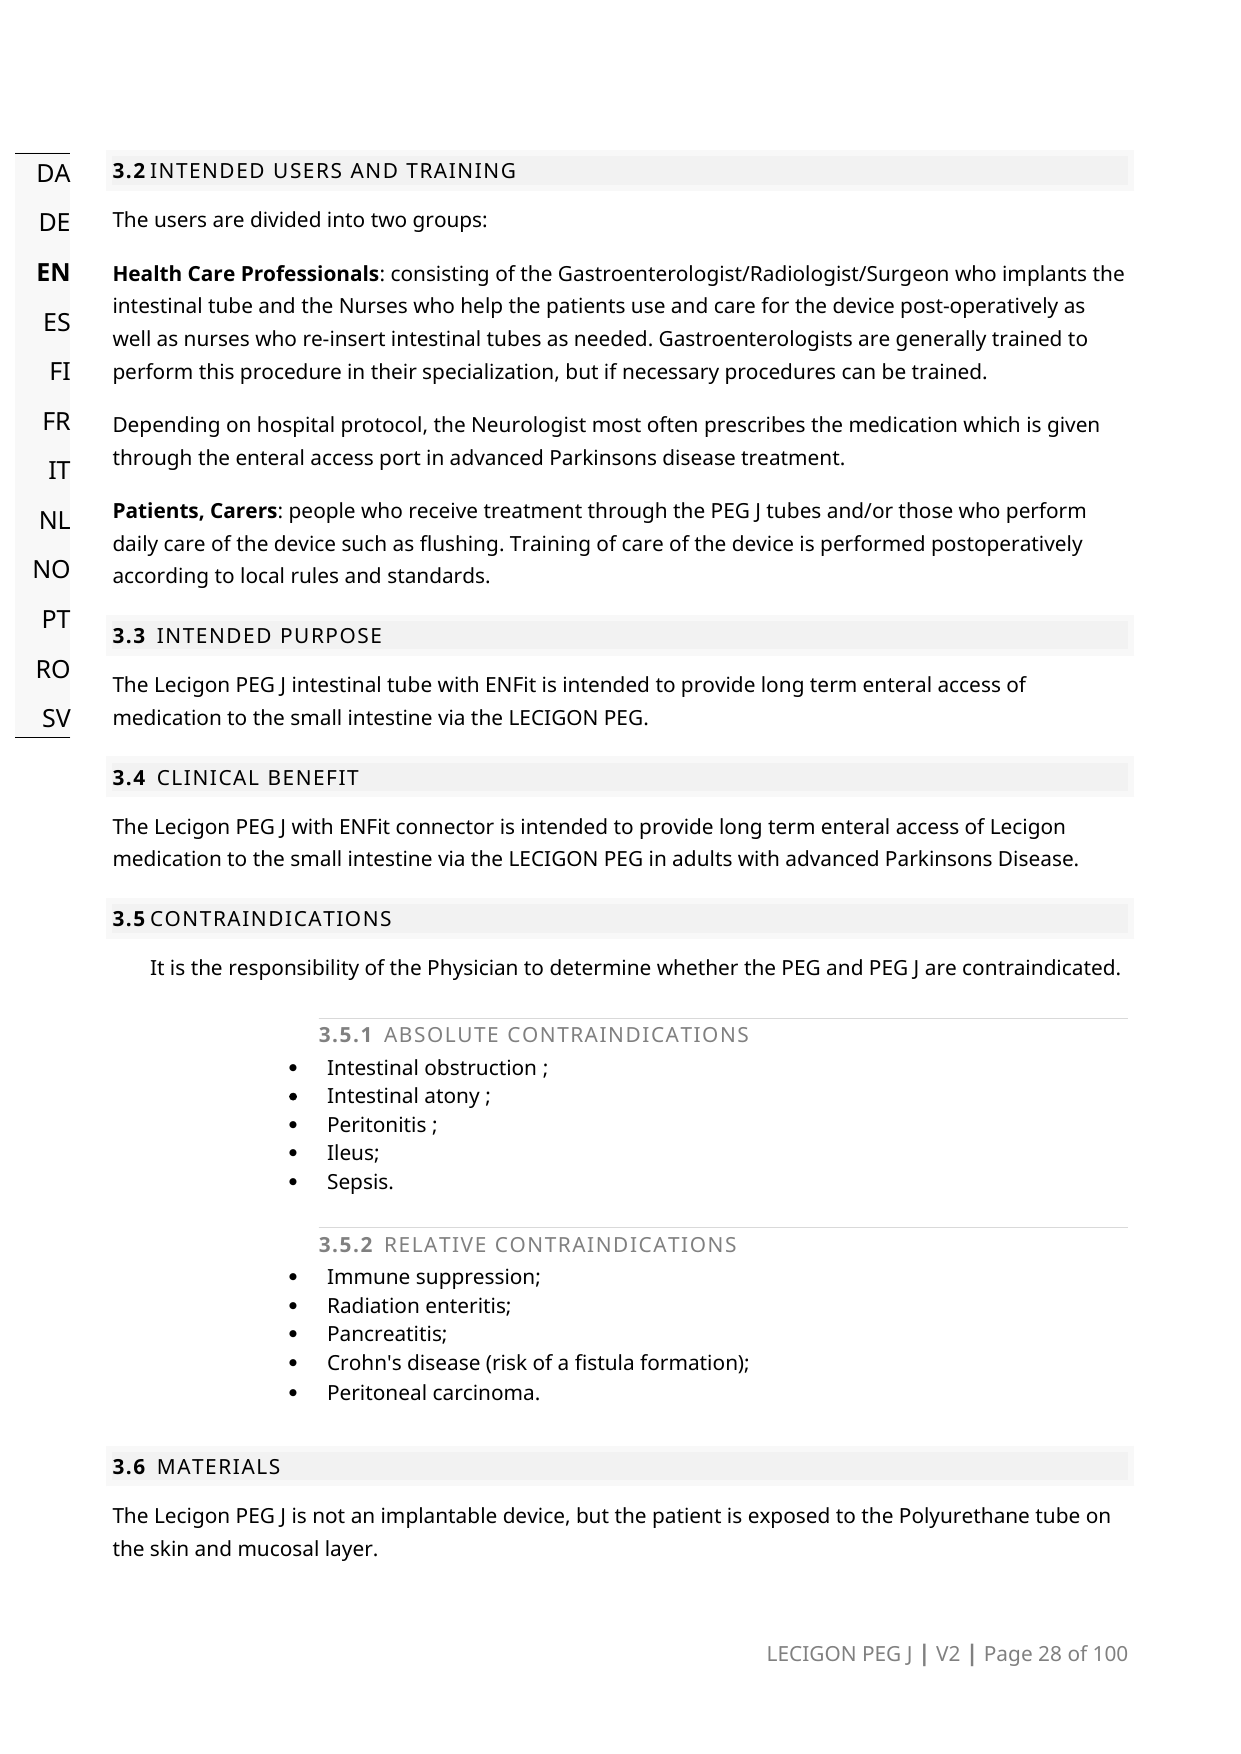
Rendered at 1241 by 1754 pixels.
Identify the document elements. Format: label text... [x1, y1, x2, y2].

subtitle INTENDED PURPOSE [112, 621, 1128, 649]
subtitle ABSOLUTE CONTRAINDICATIONS [318, 1019, 1128, 1049]
text The Lecigon PEG J with ENFit connector is intended to provide long term enteral access of Lecigon medication to the small intestine via the LECIGON PEG in adults with advanced Parkinsons Disease. [112, 812, 1128, 873]
list Sepsis. [289, 1167, 1128, 1195]
text The users are divided into two groups: [112, 206, 1128, 234]
text Patients, Carers: people who receive treatment through the PEG J tubes and/or those who perform daily care of the device such as flushing. Training of care of the device is performed postoperatively according to local rules and standards. [112, 496, 1128, 590]
subtitle INTENDED USERS AND TRAINING [112, 156, 1128, 185]
list Intestinal atony ; [289, 1082, 1128, 1110]
list Crohn's disease (risk of a fistula formation); [289, 1348, 1128, 1376]
list Immune suppression; [289, 1262, 1128, 1291]
text The Lecigon PEG J is not an implantable device, but the patient is exposed to the Polyurethane tube on the skin and mucosal layer. [112, 1501, 1128, 1562]
list Radiation enteritis; [289, 1291, 1128, 1319]
subtitle CONTRAINDICATIONS [112, 904, 1128, 933]
list Pancreatitis; [289, 1319, 1128, 1348]
list Peritonitis ; [289, 1110, 1128, 1138]
list Intestinal obstruction ; [289, 1053, 1128, 1082]
text Depending on hospital protocol, the Neurologist most often prescribes the medication which is given through the enteral access port in advanced Parkinsons disease treatment. [112, 410, 1128, 471]
text The Lecigon PEG J intestinal tube with ENFit is intended to provide long term enteral access of medication to the small intestine via the LECIGON PEG. [112, 670, 1128, 731]
text It is the responsibility of the Physician to determine whether the PEG and PEG J are contraindicated. [112, 953, 1128, 982]
subtitle MATERIALS [112, 1452, 1128, 1480]
text Health Care Professionals: consisting of the Gastroenterologist/Radiologist/Surgeon who implants the intestinal tube and the Nurses who help the patients use and care for the device post-operatively as well as nurses who re-insert intestinal tubes as needed. Gastroenterologists are generally trained to perform this procedure in their specialization, but if necessary procedures can be trained. [112, 259, 1128, 385]
subtitle CLINICAL BENEFIT [112, 763, 1128, 791]
list Peritoneal carcinoma. [289, 1378, 1128, 1407]
list Ileus; [289, 1138, 1128, 1167]
subtitle RELATIVE CONTRAINDICATIONS [318, 1228, 1128, 1258]
